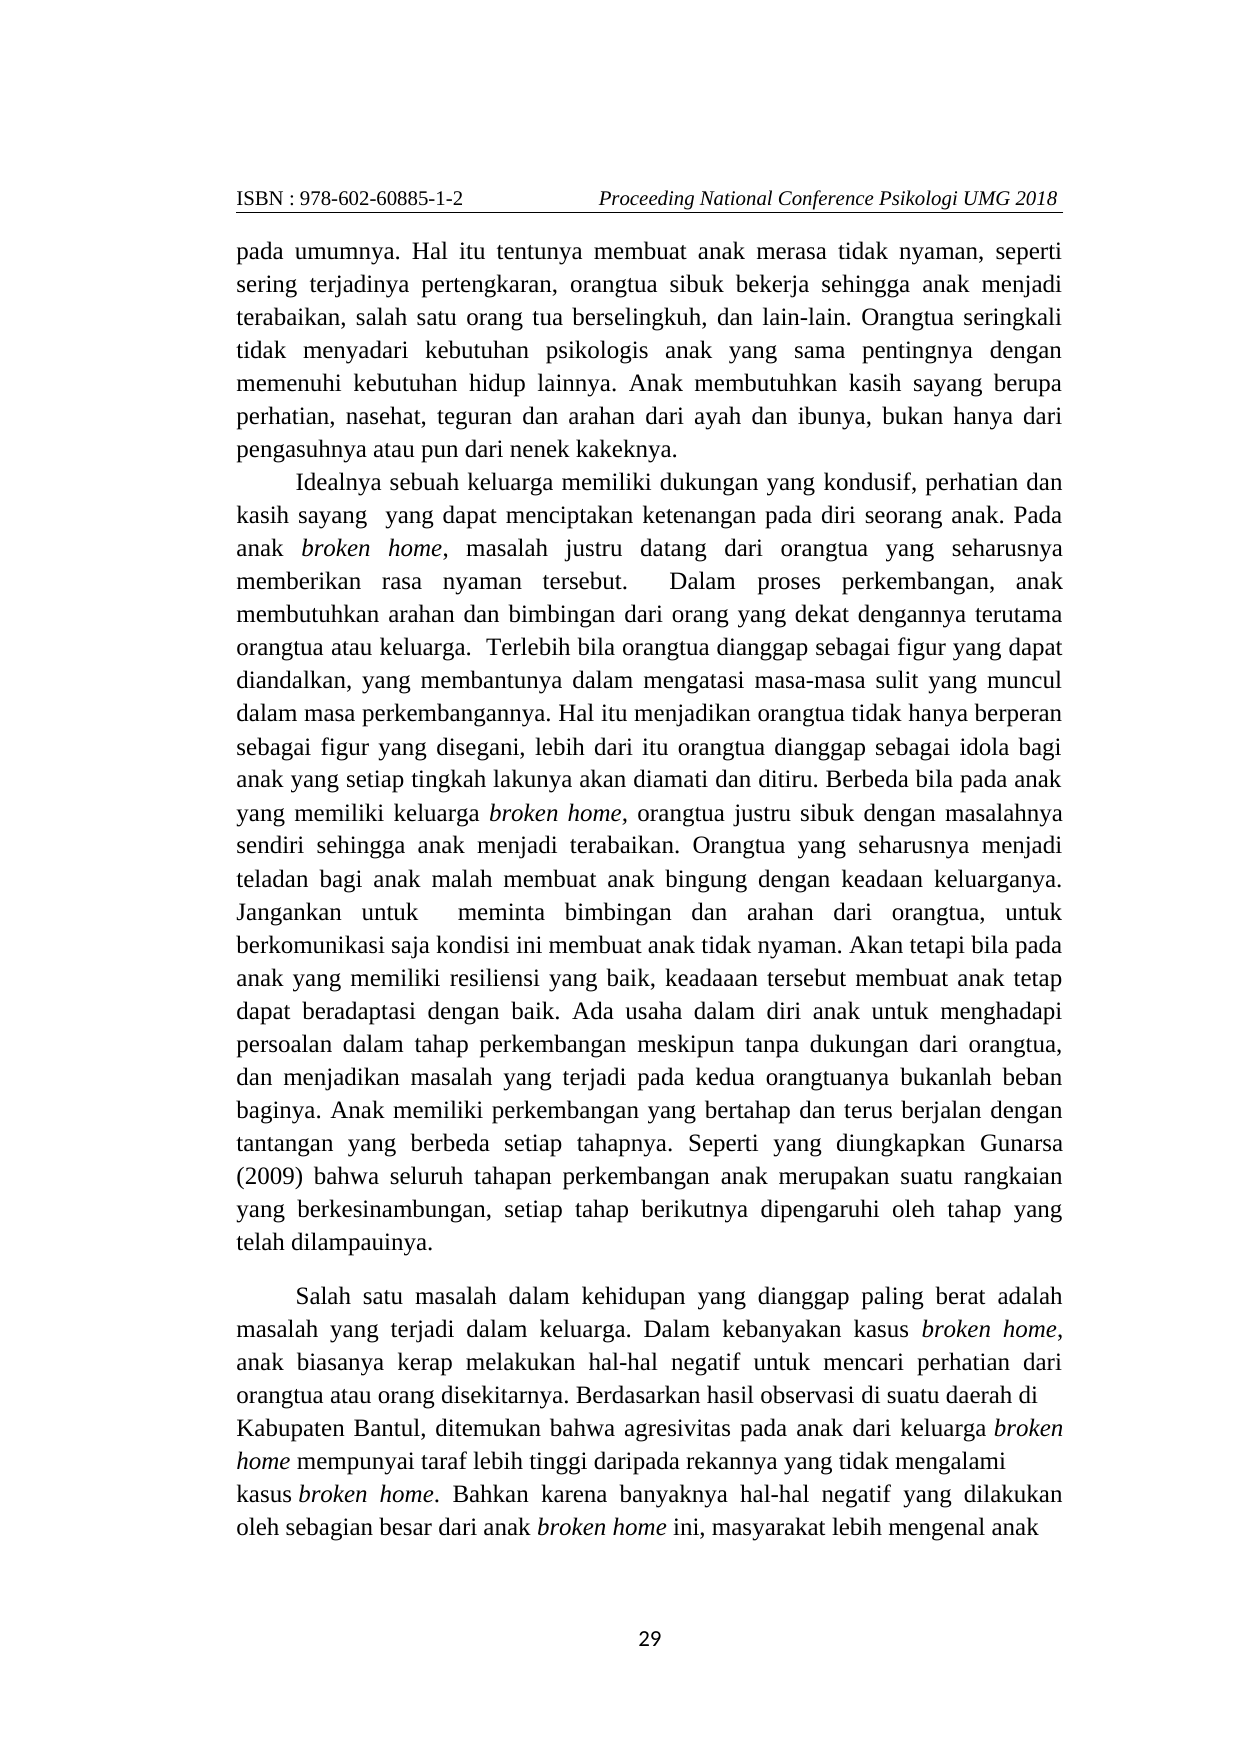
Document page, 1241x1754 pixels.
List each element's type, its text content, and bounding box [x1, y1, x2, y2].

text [236, 236, 1063, 463]
text Salah satu masalah dalam kehidupan yang dianggap paling berat adalah masalah yang terjadi dalam keluarga. Dalam kebanyakan kasus broken home, anak biasanya kerap melakukan hal-hal negatif untuk mencari perhatian dari orangtua atau orang disekitarnya. Berdasarkan hasil observasi di suatu daerah di [236, 1281, 1063, 1408]
text kasus broken home. Bahkan karena banyaknya hal-hal negatif yang dilakukan oleh sebagian besar dari anak broken home ini, masyarakat lebih mengenal anak [236, 1479, 1063, 1541]
text Kabupaten Bantul, ditemukan bahwa agresivitas pada anak dari keluarga broken home mempunyai taraf lebih tinggi daripada rekannya yang tidak mengalami [236, 1413, 1063, 1474]
text Idealnya sebuah keluarga memiliki dukungan yang kondusif, perhatian dan kasih sayang yang dapat menciptakan ketenangan pada diri seorang anak. Pada anak broken home, masalah justru datang dari orangtua yang seharusnya memberikan rasa nyaman tersebut. Dalam proses perkembangan, anak membutuhkan arahan dan bimbingan dari orang yang dekat dengannya terutama orangtua atau keluarga. Terlebih bila orangtua dianggap sebagai figur yang dapat diandalkan, yang membantunya dalam mengatasi masa-masa sulit yang muncul dalam masa perkembangannya. Hal itu menjadikan orangtua tidak hanya berperan sebagai figur yang disegani, lebih dari itu orangtua dianggap sebagai idola bagi anak yang setiap tingkah lakunya akan diamati dan ditiru. Berbeda bila pada anak yang memiliki keluarga broken home, orangtua justru sibuk dengan masalahnya sendiri sehingga anak menjadi terabaikan. Orangtua yang seharusnya menjadi teladan bagi anak malah membuat anak bingung dengan keadaan keluarganya. Jangankan untuk meminta bimbingan dan arahan dari orangtua, untuk berkomunikasi saja kondisi ini membuat anak tidak nyaman. Akan tetapi bila pada anak yang memiliki resiliensi yang baik, keadaaan tersebut membuat anak tetap dapat beradaptasi dengan baik. Ada usaha dalam diri anak untuk menghadapi persoalan dalam tahap perkembangan meskipun tanpa dukungan dari orangtua, dan menjadikan masalah yang terjadi pada kedua orangtuanya bukanlah beban baginya. Anak memiliki perkembangan yang bertahap dan terus berjalan dengan tantangan yang berbeda setiap tahapnya. Seperti yang diungkapkan Gunarsa (2009) bahwa seluruh tahapan perkembangan anak merupakan suatu rangkaian yang berkesinambungan, setiap tahap berikutnya dipengaruhi oleh tahap yang telah dilampauinya. [236, 467, 1063, 1256]
